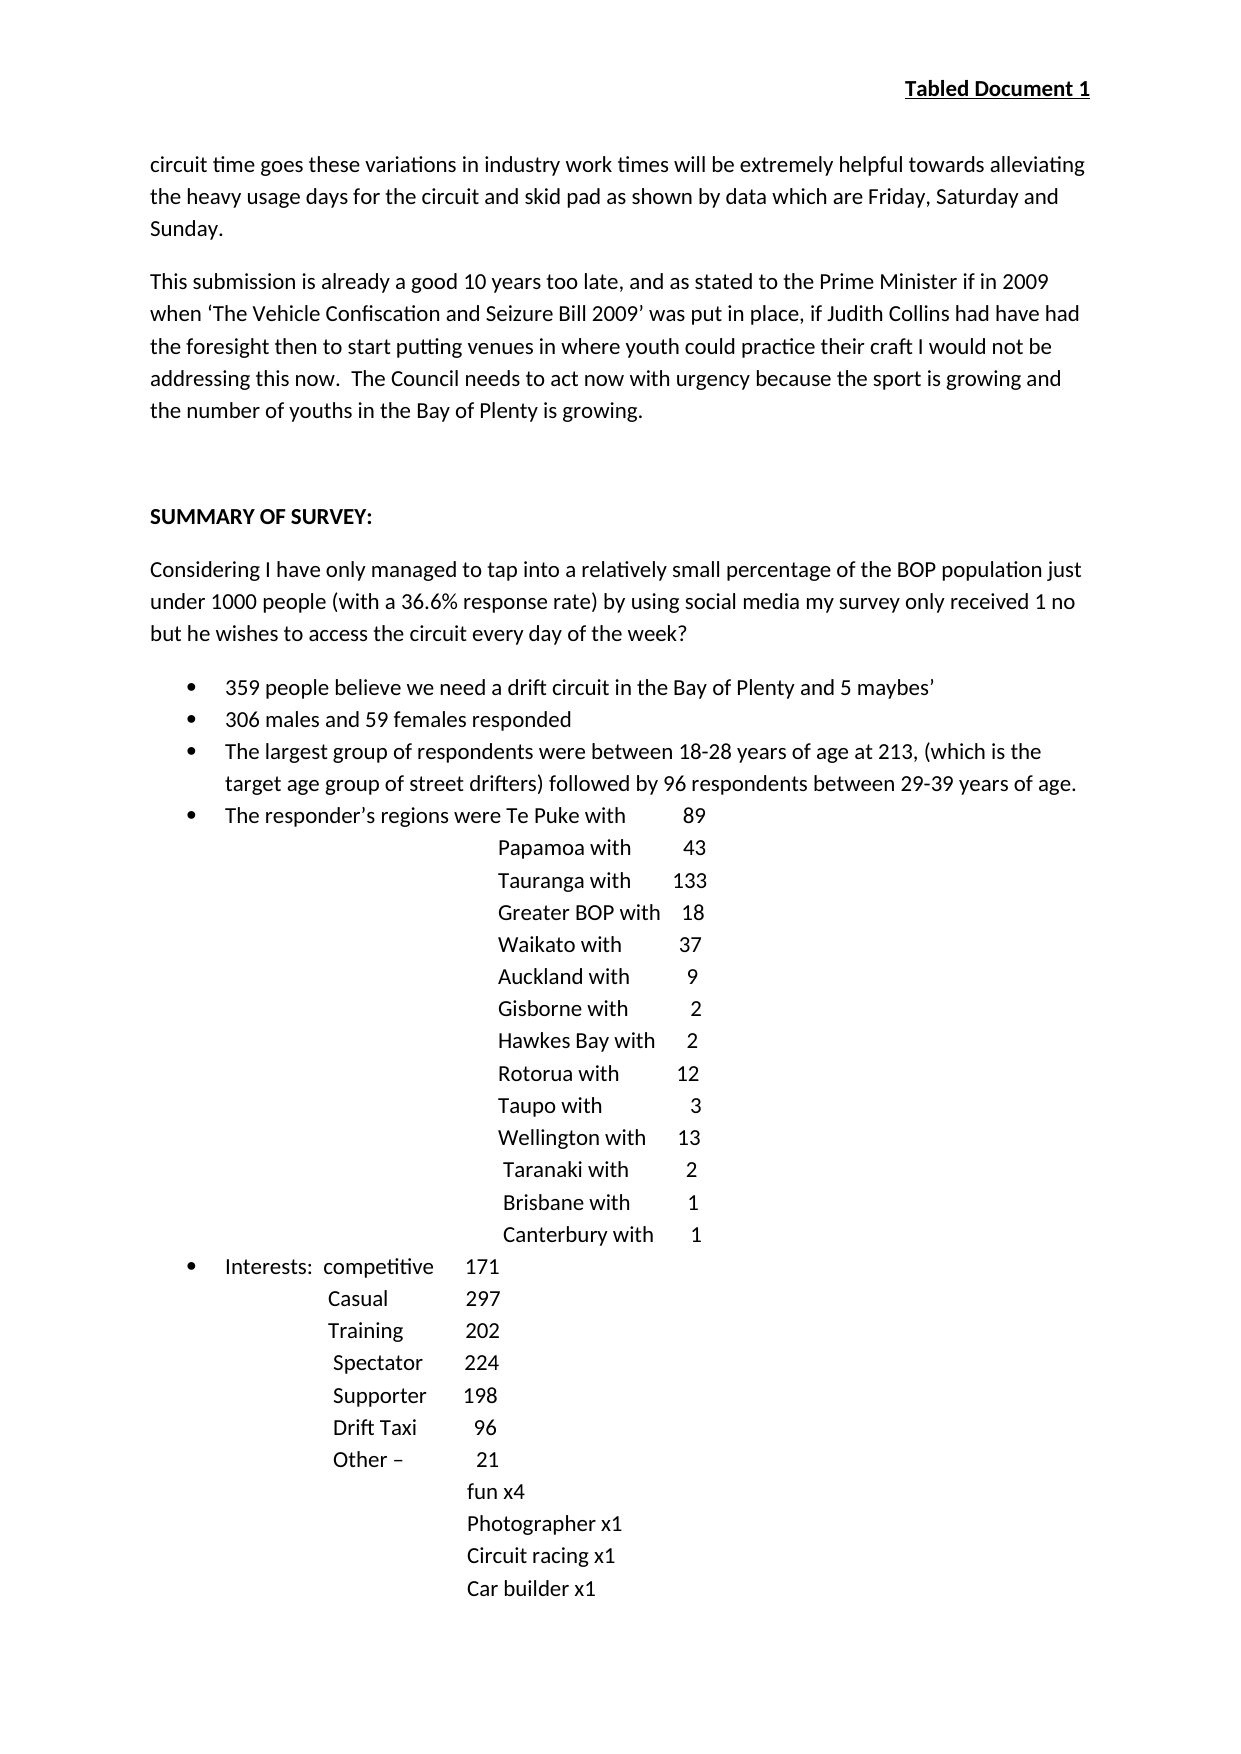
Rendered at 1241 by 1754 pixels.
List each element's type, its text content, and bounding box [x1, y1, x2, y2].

list Brisbane with 1 [225, 1188, 1090, 1216]
list Hawkes Bay with 2 [225, 1027, 1090, 1055]
list fun x4 [225, 1477, 1090, 1505]
list Waikato with 37 [225, 930, 1090, 958]
list Casual 297 [225, 1284, 1090, 1312]
list Wellington with 13 [225, 1123, 1090, 1151]
list Rotorua with 12 [225, 1059, 1090, 1087]
list Supporter 198 [225, 1381, 1090, 1409]
list Drift Taxi 96 [225, 1413, 1090, 1441]
list Taranaki with 2 [225, 1155, 1090, 1183]
list Greater BOP with 18 [225, 898, 1090, 926]
list Taupo with 3 [225, 1091, 1090, 1119]
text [150, 150, 1090, 242]
list The largest group of respondents were between 18-28 years of age at 213, (which is the target age group of street drifters) followed by 96 respondents between 29-39 years of age. [187, 737, 1090, 797]
list Tauranga with 133 [225, 866, 1090, 894]
list Circuit racing x1 [225, 1542, 1090, 1570]
list 359 people believe we need a drift circuit in the Bay of Plenty and 5 maybes’ [187, 673, 1090, 701]
list The responder’s regions were Te Puke with 89 [187, 801, 1090, 829]
list Gisborne with 2 [225, 994, 1090, 1022]
text Considering I have only managed to tap into a relatively small percentage of the BOP population just under 1000 people (with a 36.6% response rate) by using social media my survey only received 1 no but he wishes to access the circuit every day of the week? [150, 555, 1090, 648]
list Papamoa with 43 [225, 833, 1090, 862]
list Car builder x1 [225, 1574, 1090, 1602]
list Interests: competitive 171 [187, 1252, 1090, 1280]
list Other – 21 [225, 1445, 1090, 1473]
list Training 202 [225, 1316, 1090, 1344]
list Canterbury with 1 [225, 1220, 1090, 1248]
list Photographer x1 [225, 1509, 1090, 1537]
list Auckland with 9 [225, 962, 1090, 990]
list Spectator 224 [225, 1348, 1090, 1377]
text This submission is already a good 10 years too late, and as stated to the Prime Minister if in 2009 when ‘The Vehicle Confiscation and Seizure Bill 2009’ was put in place, if Judith Collins had have had the foresight then to start putting venues in where youth could practice their craft I would not be addressing this now. The Council needs to act now with urgency because the sport is growing and the number of youths in the Bay of Plenty is growing. [150, 267, 1090, 424]
text SUMMARY OF SURVEY: [150, 502, 1090, 530]
list 306 males and 59 females responded [187, 705, 1090, 733]
